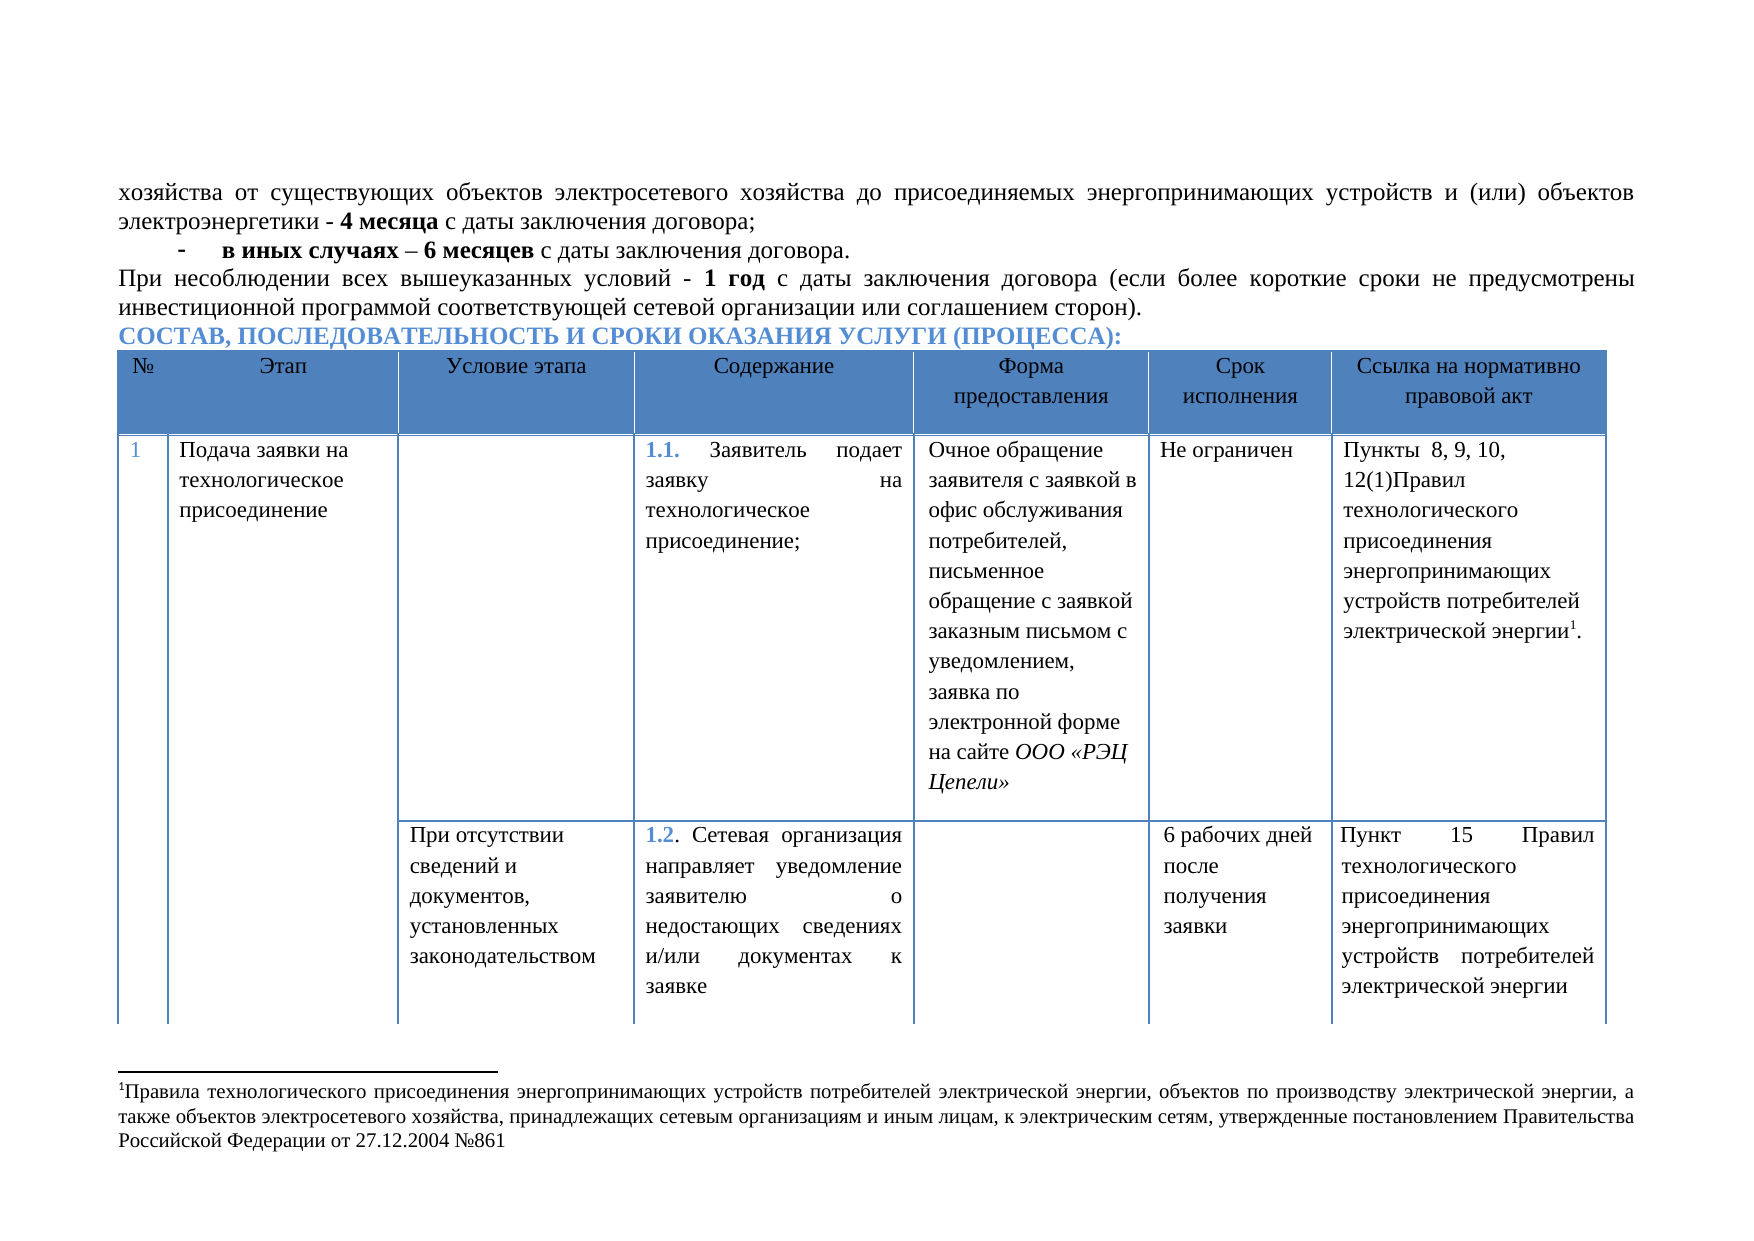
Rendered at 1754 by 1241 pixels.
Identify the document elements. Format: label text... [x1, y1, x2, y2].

table_cell Очное обращение заявителя с заявкой в офис обслуживания потребителей, письменное обращение с заявкой заказным письмом с уведомлением, заявка по электронной форме на сайте ООО «РЭЦ Цепели» [915, 436, 1148, 819]
table_header Содержание [635, 352, 913, 433]
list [118, 177, 1636, 235]
table_header Форма предоставления [914, 352, 1148, 433]
text При несоблюдении всех вышеуказанных условий - 1 год с даты заключения договора (если более короткие сроки не предусмотрены инвестиционной программой соответствующей сетевой организации или соглашением сторон). [118, 263, 1636, 321]
table_header Ссылка на нормативно правовой акт [1332, 352, 1605, 433]
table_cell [1333, 822, 1605, 1024]
table_cell 1 [119, 436, 167, 1024]
table_cell Подача заявки на технологическое присоединение [169, 436, 397, 1024]
table_header Срок исполнения [1149, 352, 1331, 433]
table_header Этап [169, 352, 398, 433]
table_cell Пункты 8, 9, 10, 12(1)Правил технологического присоединения энергопринимающих устройств потребителей электрической энергии. [1333, 436, 1605, 819]
list в иных случаях – 6 месяцев с даты заключения договора. [118, 235, 1636, 263]
table_cell При отсутствии сведений и документов, установленных законодательством [399, 822, 633, 1024]
table_cell [399, 436, 633, 819]
table_cell Не ограничен [1150, 436, 1331, 819]
text СОСТАВ, ПОСЛЕДОВАТЕЛЬНОСТЬ И СРОКИ ОКАЗАНИЯ УСЛУГИ (ПРОЦЕССА): [118, 321, 1636, 350]
table_cell 6 рабочих дней после получения заявки [1150, 822, 1331, 1024]
table_cell 1.1. Заявитель подает заявку на технологическое присоединение; [635, 436, 913, 819]
table_header № [119, 352, 167, 433]
table_cell [915, 822, 1148, 1024]
table_cell 1.2. Сетевая организация направляет уведомление заявителю о недостающих сведениях и/или документах к заявке [635, 822, 913, 1024]
table_header Условие этапа [399, 352, 634, 433]
